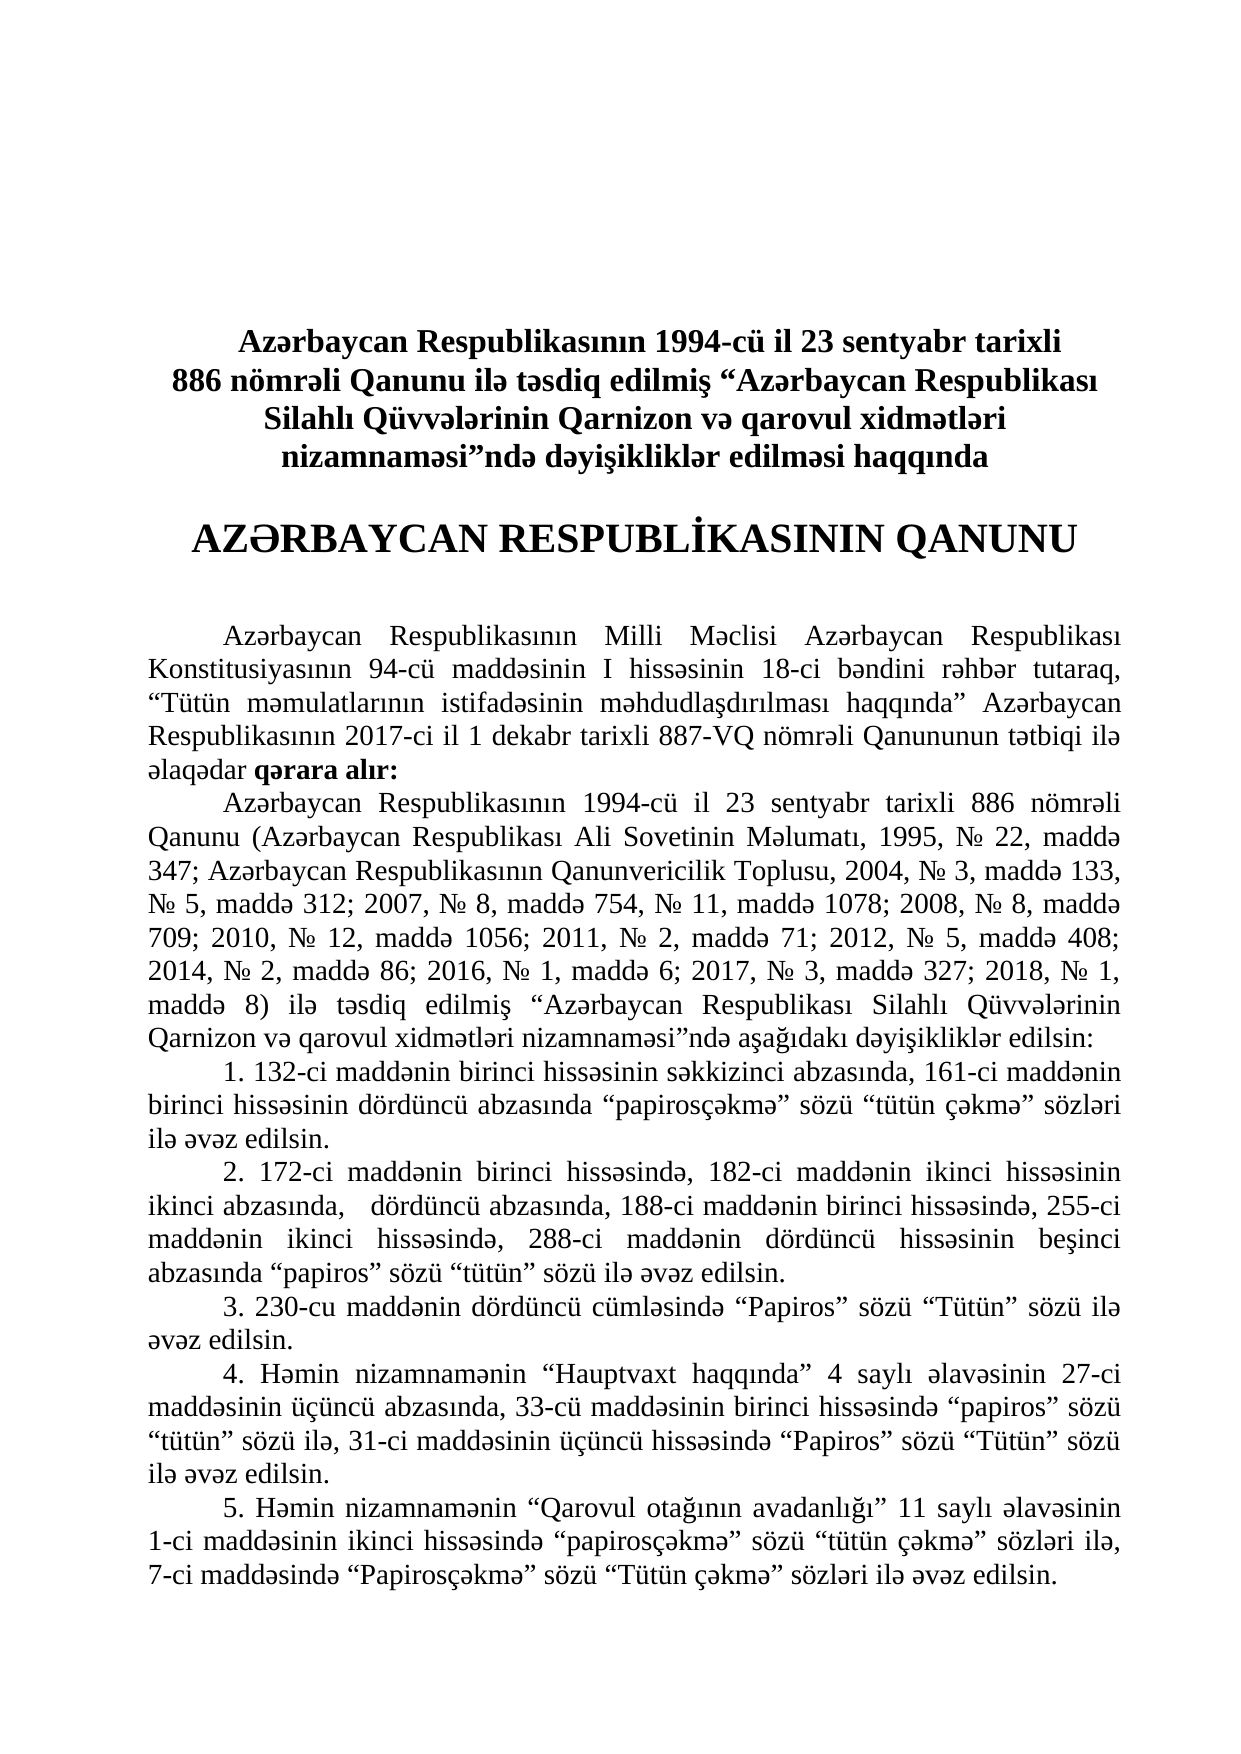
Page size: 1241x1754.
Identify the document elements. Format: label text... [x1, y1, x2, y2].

text Azərbaycan Respublikasının 1994-cü il 23 sentyabr tarixli 886 nömrəli Qanunu ilə təsdiq edilmiş “Azərbaycan Respublikası Silahlı Qüvvələrinin Qarnizon və qarovul xidmətləri nizamnaməsi”ndə dəyişikliklər edilməsi haqqında [148, 322, 1122, 475]
text 1. 132-ci maddənin birinci hissəsinin səkkizinci abzasında, 161-ci maddənin birinci hissəsinin dördüncü abzasında “papirosçəkmə” sözü “tütün çəkmə” sözləri ilə əvəz edilsin. [148, 1054, 1122, 1154]
text 5. Həmin nizamnamənin “Qarovul otağının avadanlığı” 11 saylı əlavəsinin 1-ci maddəsinin ikinci hissəsində “papirosçəkmə” sözü “tütün çəkmə” sözləri ilə, 7-ci maddəsində “Papirosçəkmə” sözü “Tütün çəkmə” sözləri ilə əvəz edilsin. [148, 1490, 1122, 1591]
text 2. 172-ci maddənin birinci hissəsində, 182-ci maddənin ikinci hissəsinin ikinci abzasında, dördüncü abzasında, 188-ci maddənin birinci hissəsində, 255-ci maddənin ikinci hissəsində, 288-ci maddənin dördüncü hissəsinin beşinci abzasında “papiros” sözü “tütün” sözü ilə əvəz edilsin. [148, 1154, 1122, 1289]
text 4. Həmin nizamnamənin “Hauptvaxt haqqında” 4 saylı əlavəsinin 27-ci maddəsinin üçüncü abzasında, 33-cü maddəsinin birinci hissəsində “papiros” sözü “tütün” sözü ilə, 31-ci maddəsinin üçüncü hissəsində “Papiros” sözü “Tütün” sözü ilə əvəz edilsin. [148, 1356, 1122, 1490]
text AZƏRBAYCAN RESPUBLİKASININ QANUNU [148, 513, 1122, 561]
text 3. 230-cu maddənin dördüncü cümləsində “Papiros” sözü “Tütün” sözü ilə əvəz edilsin. [148, 1289, 1122, 1356]
text Azərbaycan Respublikasının Milli Məclisi Azərbaycan Respublikası Konstitusiyasının 94-cü maddəsinin I hissəsinin 18-ci bəndini rəhbər tutaraq, “Tütün məmulatlarının istifadəsinin məhdudlaşdırılması haqqında” Azərbaycan Respublikasının 2017-ci il 1 dekabr tarixli 887-VQ nömrəli Qanununun tətbiqi ilə əlaqədar qərara alır: [148, 618, 1122, 786]
text Azərbaycan Respublikasının 1994-cü il 23 sentyabr tarixli 886 nömrəli Qanunu (Azərbaycan Respublikası Ali Sovetinin Məlumatı, 1995, № 22, maddə 347; Azərbaycan Respublikasının Qanunvericilik Toplusu, 2004, № 3, maddə 133, № 5, maddə 312; 2007, № 8, maddə 754, № 11, maddə 1078; 2008, № 8, maddə 709; 2010, № 12, maddə 1056; 2011, № 2, maddə 71; 2012, № 5, maddə 408; 2014, № 2, maddə 86; 2016, № 1, maddə 6; 2017, № 3, maddə 327; 2018, № 1, maddə 8) ilə təsdiq edilmiş “Azərbaycan Respublikası Silahlı Qüvvələrinin Qarnizon və qarovul xidmətləri nizamnaməsi”ndə aşağıdakı dəyişikliklər edilsin: [148, 786, 1122, 1054]
